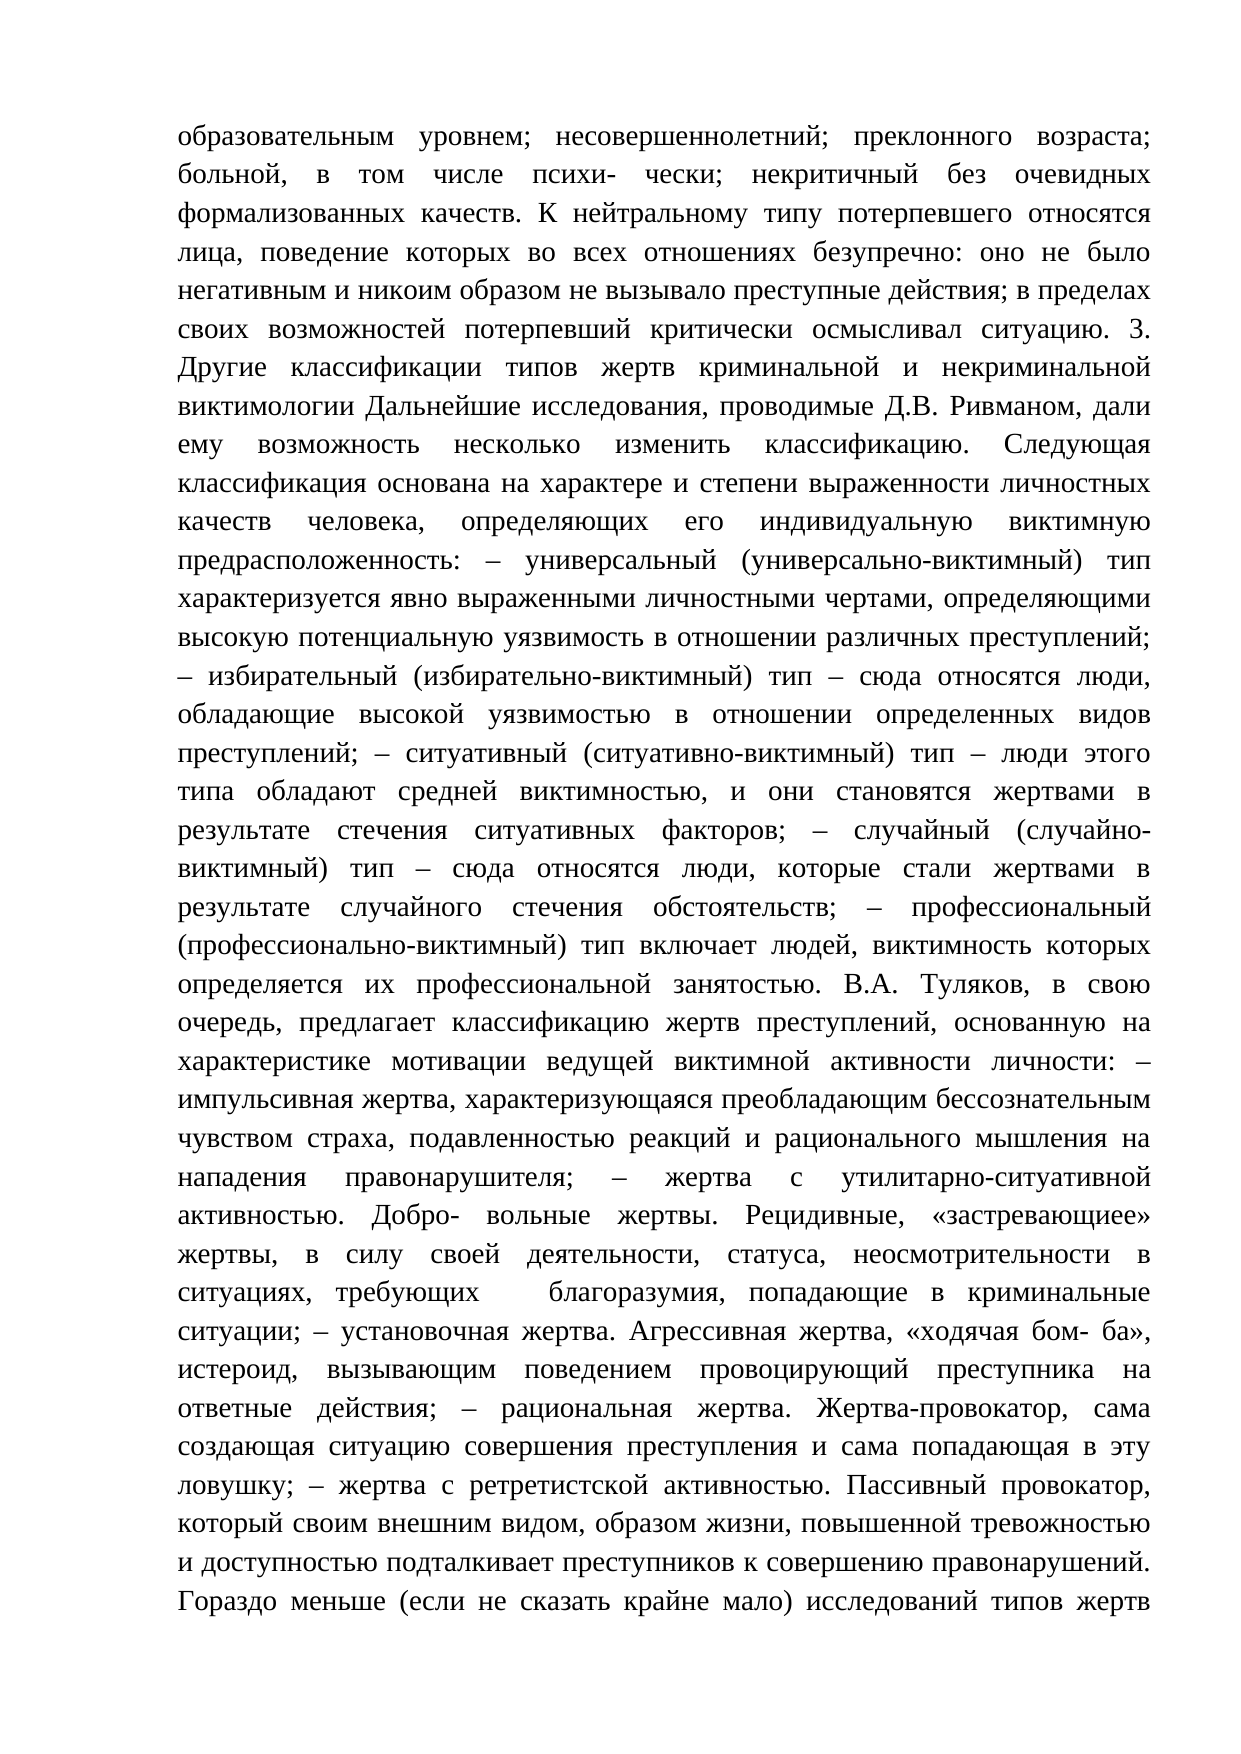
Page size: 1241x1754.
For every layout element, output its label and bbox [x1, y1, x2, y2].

text [177, 118, 1152, 1616]
